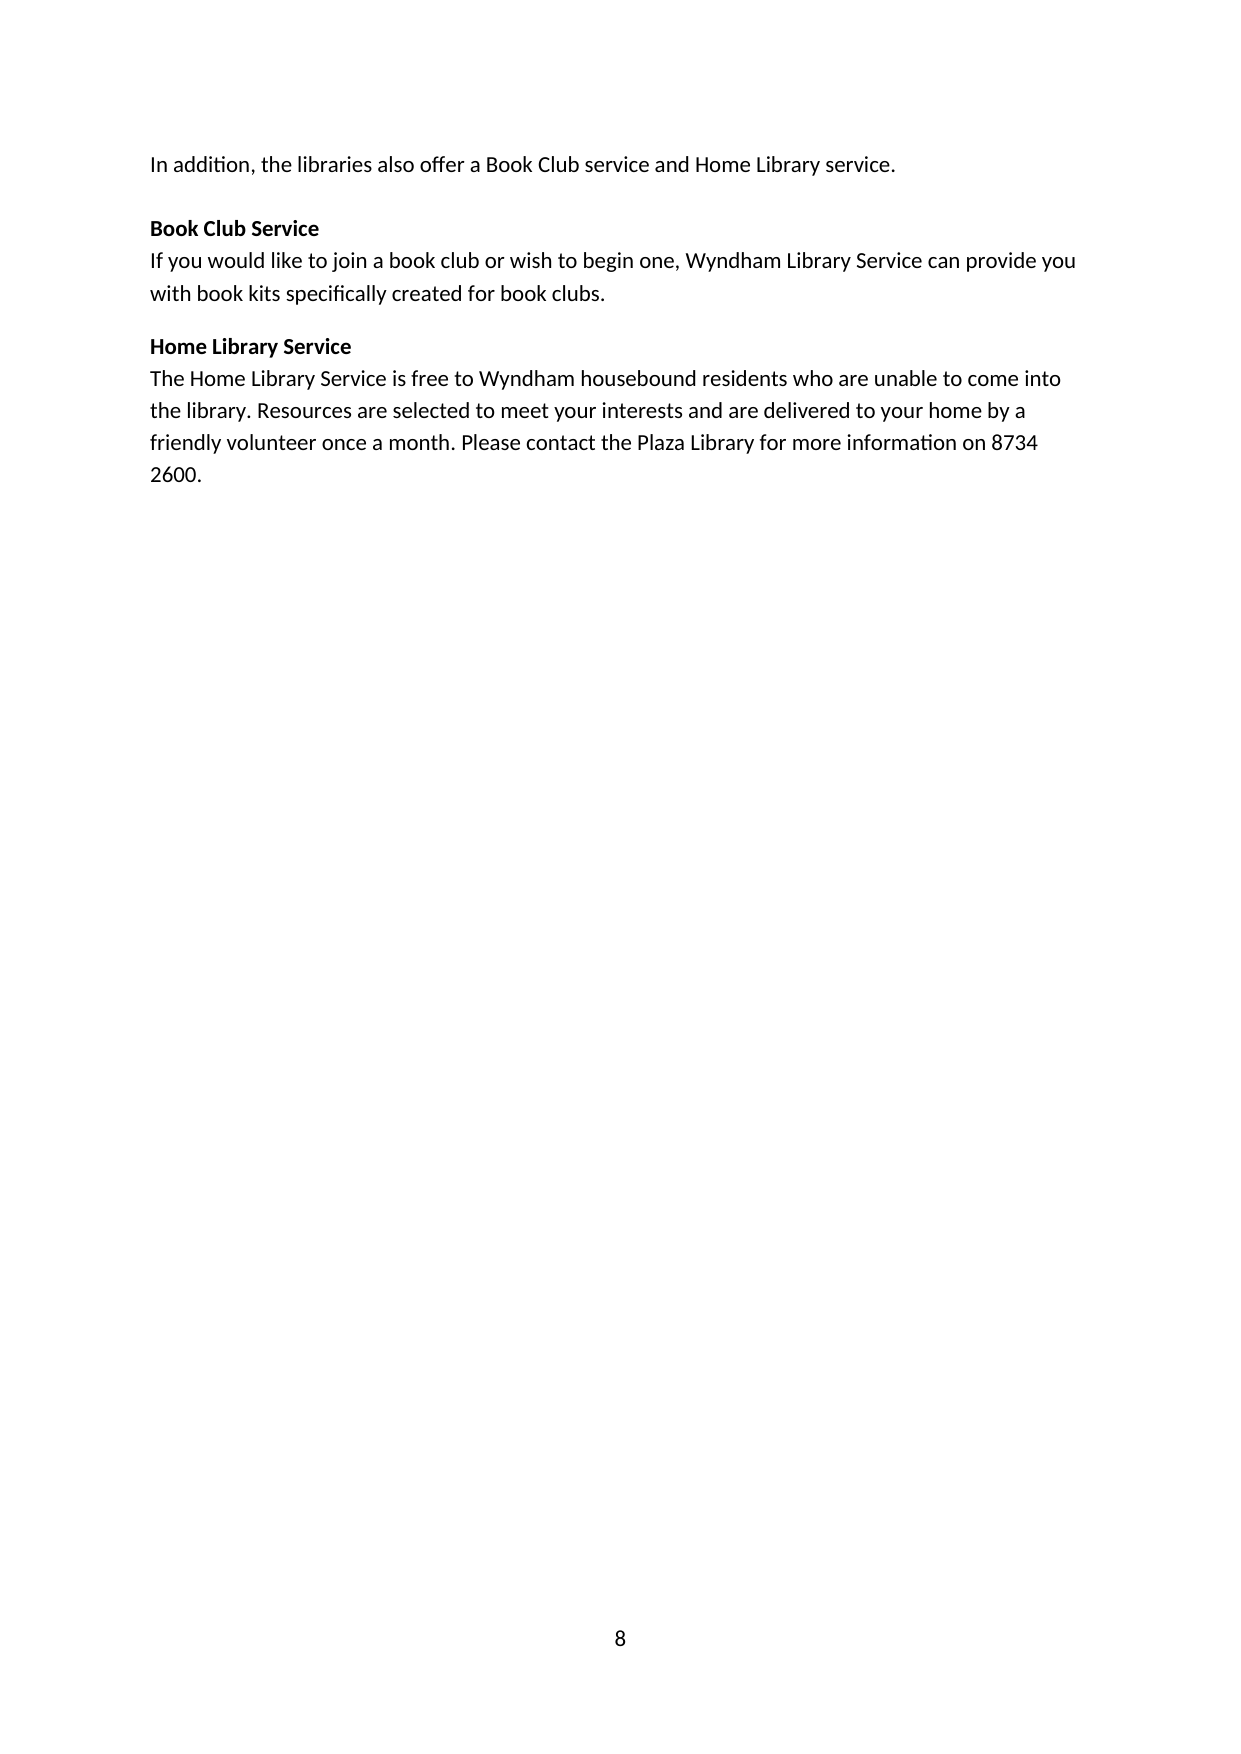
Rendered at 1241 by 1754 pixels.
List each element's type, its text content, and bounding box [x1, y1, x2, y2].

text Home Library Service [150, 332, 1090, 360]
text If you would like to join a book club or wish to begin one, Wyndham Library Service can provide you with book kits specifically created for book clubs. [150, 247, 1090, 307]
text Book Club Service [150, 214, 1090, 242]
text In addition, the libraries also offer a Book Club service and Home Library service. [150, 150, 1090, 178]
text The Home Library Service is free to Wyndham housebound residents who are unable to come into the library. Resources are selected to meet your interests and are delivered to your home by a friendly volunteer once a month. Please contact the Plaza Library for more information on 8734 2600. [150, 364, 1090, 488]
